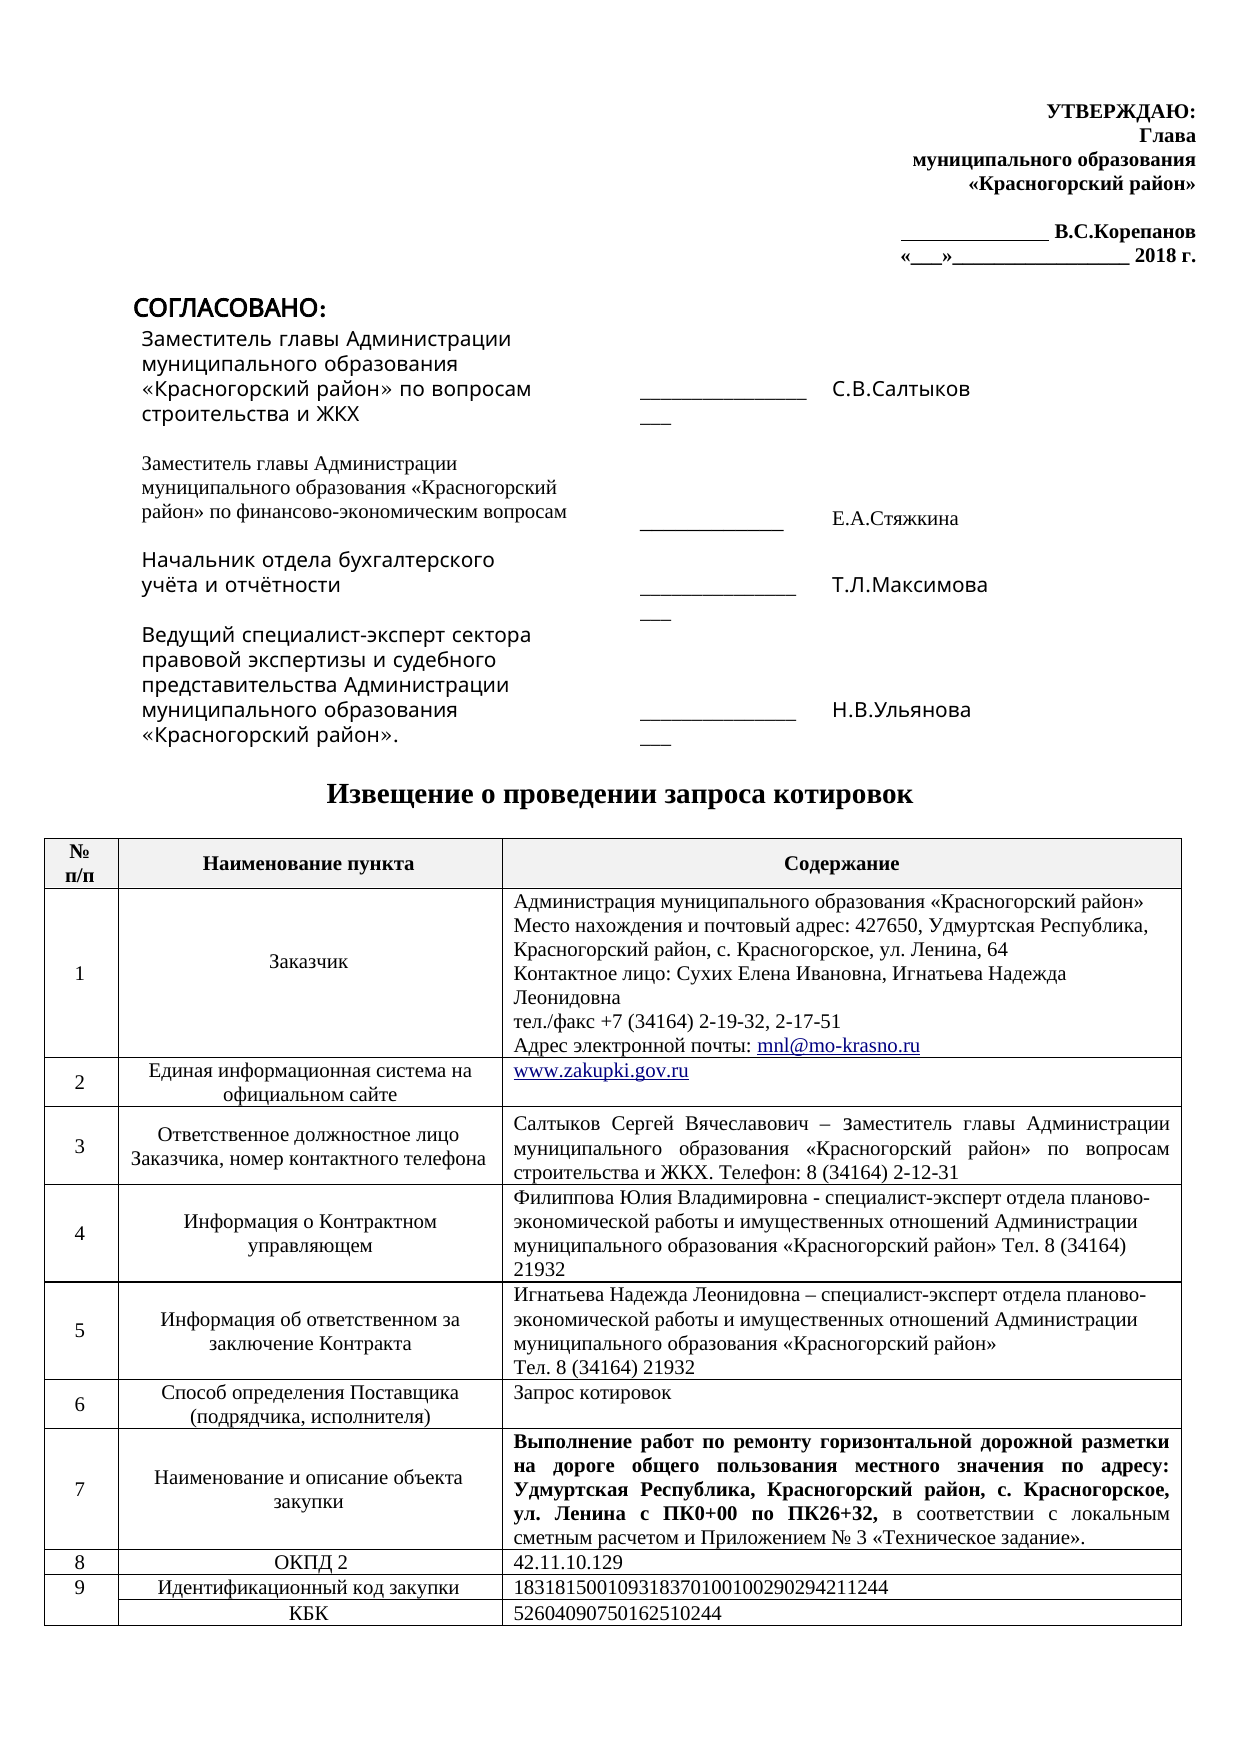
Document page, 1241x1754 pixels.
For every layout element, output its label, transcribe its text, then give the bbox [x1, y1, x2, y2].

table_cell КБК [119, 1600, 502, 1624]
table_cell __________________ [629, 622, 821, 747]
table_cell 5 [45, 1283, 118, 1379]
table_cell Способ определения Поставщика (подрядчика, исполнителя) [119, 1380, 502, 1428]
table_cell 183181500109318370100100290294211244 [503, 1575, 1181, 1599]
table_cell Е.А.Стяжкина [821, 451, 1110, 547]
table_cell 7 [45, 1429, 118, 1549]
table_cell Наименование и описание объекта закупки [119, 1429, 502, 1549]
text В.С.Корепанов [44, 219, 1196, 243]
table_cell 52604090750162510244 [503, 1600, 1181, 1624]
table_cell ОКПД 2 [119, 1550, 502, 1574]
table_cell Ведущий специалист-эксперт сектора правовой экспертизы и судебного представительства Администрации муниципального образования «Красногорский район». [130, 622, 628, 747]
table_cell Информация о Контрактном управляющем [119, 1185, 502, 1281]
table_cell Ответственное должностное лицо Заказчика, номер контактного телефона [119, 1107, 502, 1184]
table_cell Единая информационная система на официальном сайте [119, 1058, 502, 1106]
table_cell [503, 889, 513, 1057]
table_cell Филиппова Юлия Владимировна - специалист-эксперт отдела планово-экономической работы и имущественных отношений Администрации муниципального образования «Красногорский район» Тел. 8 (34164) 21932 [503, 1185, 1181, 1281]
table_header ___________________ [629, 326, 821, 451]
table_cell Заказчик [119, 889, 502, 1057]
table_cell Идентификационный код закупки [119, 1575, 502, 1599]
table_cell Игнатьева Надежда Леонидовна – специалист-эксперт отдела планово-экономической работы и имущественных отношений Администрации муниципального образования «Красногорский район» Тел. 8 (34164) 21932 [503, 1283, 1181, 1379]
table_header Заместитель главы Администрации муниципального образования «Красногорский район» по вопросам строительства и ЖКХ [130, 326, 628, 451]
table_cell Н.В.Ульянова [821, 622, 1110, 747]
text «Красногорский район» [44, 171, 1196, 195]
table_cell ____________ [629, 451, 821, 547]
table_cell 6 [45, 1380, 118, 1428]
text «___»_________________ 2018 г. [44, 243, 1196, 267]
table_header Содержание [503, 839, 1181, 887]
table_cell 2 [45, 1058, 118, 1106]
table_cell www.zakupki.gov.ru [503, 1058, 1181, 1106]
table_header Наименование пункта [119, 839, 502, 887]
table_cell 9 [45, 1575, 118, 1624]
table_cell Выполнение работ по ремонту горизонтальной дорожной разметки на дороге общего пользования местного значения по адресу: Удмуртская Республика, Красногорский район, с. Красногорское, ул. Ленина с ПК0+00 по ПК26+32, в соответствии с локальным сметным расчетом и Приложением № 3 «Техническое задание». [503, 1429, 1181, 1549]
table_cell 4 [45, 1185, 118, 1281]
table_cell 42.11.10.129 [503, 1550, 1181, 1574]
text СОГЛАСОВАНО: [133, 292, 1122, 322]
table_cell 8 [45, 1550, 118, 1574]
table_header № п/п [45, 839, 118, 887]
text Извещение о проведении запроса котировок [44, 776, 1196, 809]
text муниципального образования [44, 147, 1196, 171]
table_cell 1 [45, 889, 118, 1057]
table_cell Салтыков Сергей Вячеславович – заместитель главы Администрации муниципального образования «Красногорский район» по вопросам строительства и ЖКХ. Телефон: 8 (34164) 2-12-31 [503, 1107, 1181, 1184]
table_cell Информация об ответственном за заключение Контракта [119, 1283, 502, 1379]
text Глава [44, 123, 1196, 147]
table_header С.В.Салтыков [821, 326, 1110, 451]
table_cell __________________ [629, 547, 821, 622]
table_cell Начальник отдела бухгалтерского учёта и отчётности [130, 547, 628, 622]
table_cell Заместитель главы Администрации муниципального образования «Красногорский район» по финансово-экономическим вопросам [130, 451, 628, 547]
text УТВЕРЖДАЮ: [44, 99, 1196, 123]
table_cell Т.Л.Максимова [821, 547, 1110, 622]
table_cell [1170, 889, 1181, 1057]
table_cell Запрос котировок [503, 1380, 1181, 1428]
table_cell 3 [45, 1107, 118, 1184]
